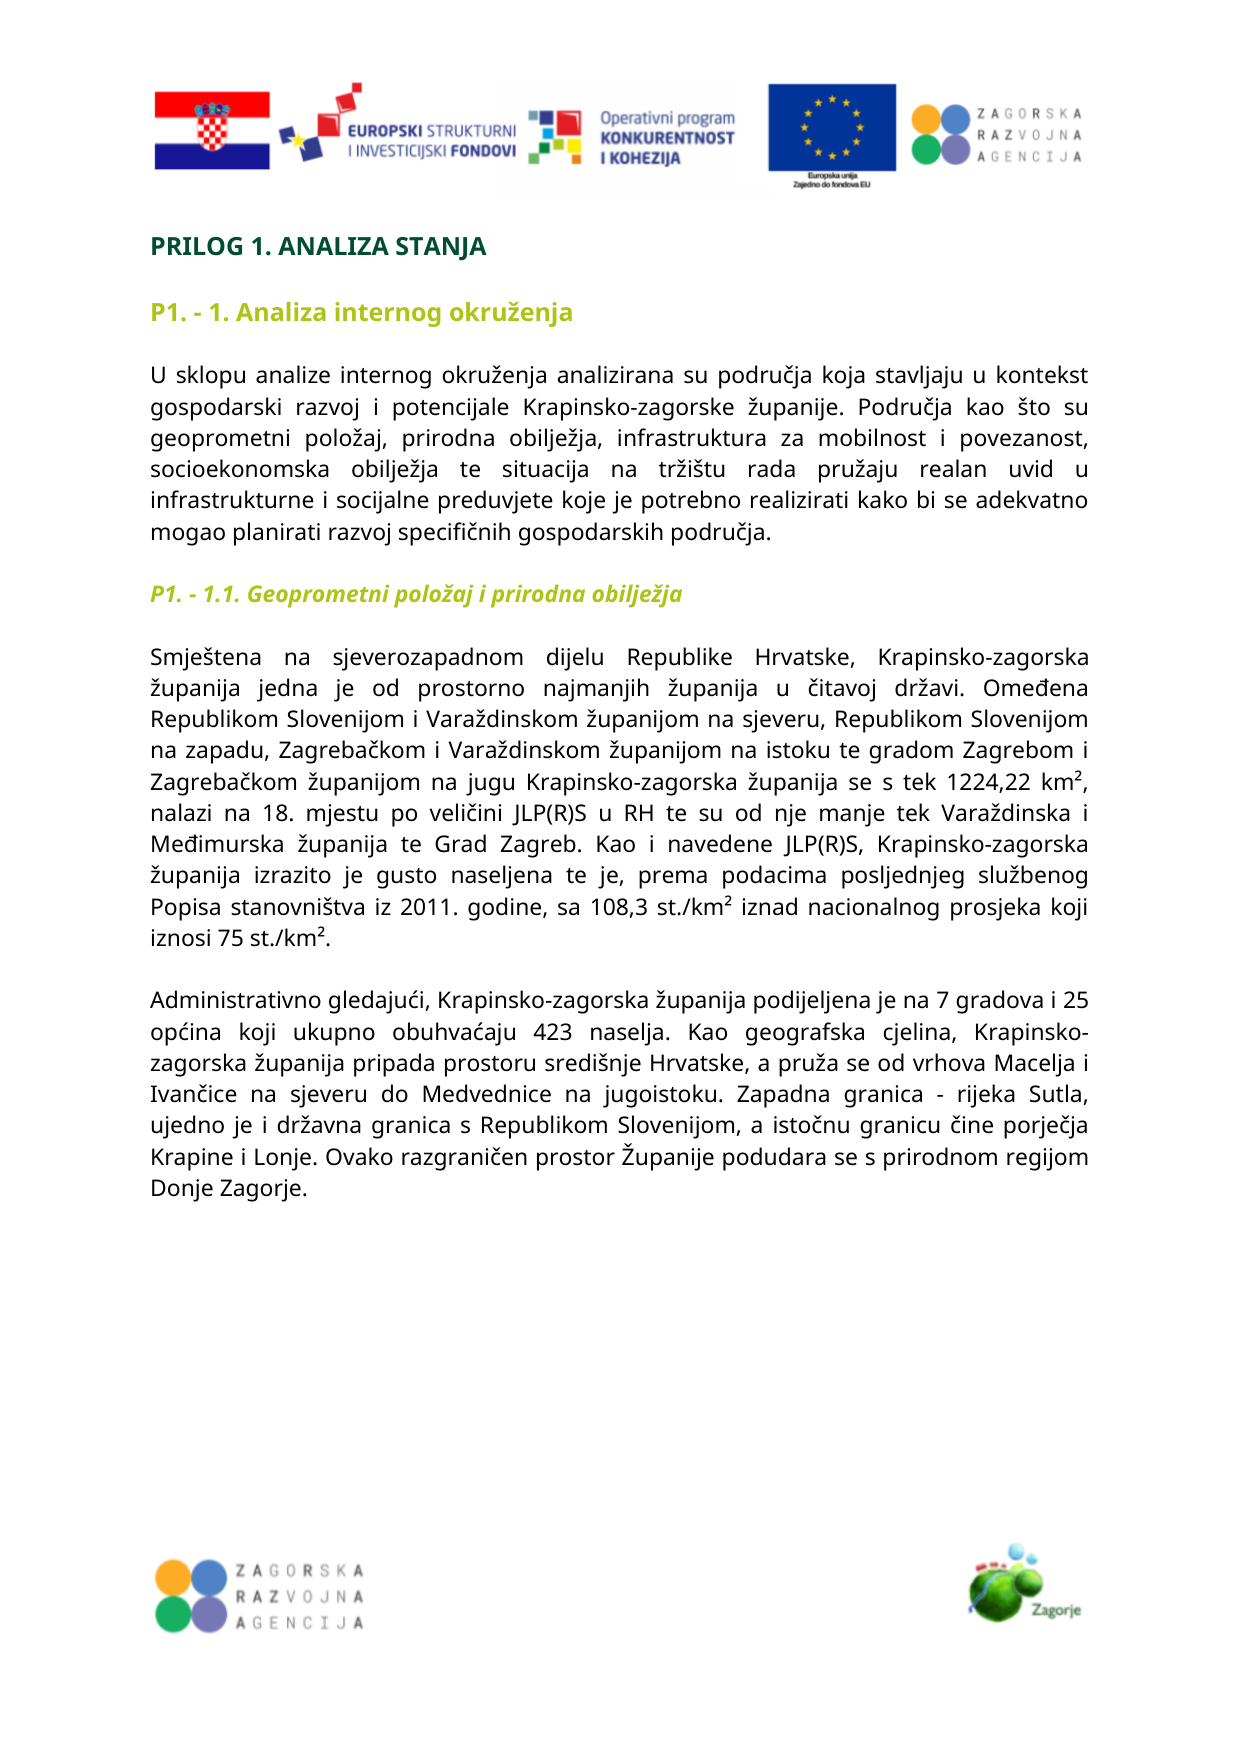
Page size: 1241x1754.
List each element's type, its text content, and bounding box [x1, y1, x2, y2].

subtitle PRILOG 1. ANALIZA STANJA [150, 229, 1090, 263]
text Smještena na sjeverozapadnom dijelu Republike Hrvatske, Krapinsko-zagorska županija jedna je od prostorno najmanjih županija u čitavoj državi. Omeđena Republikom Slovenijom i Varaždinskom županijom na sjeveru, Republikom Slovenijom na zapadu, Zagrebačkom i Varaždinskom županijom na istoku te gradom Zagrebom i Zagrebačkom županijom na jugu Krapinsko-zagorska županija se s tek 1224,22 km², nalazi na 18. mjestu po veličini JLP(R)S u RH te su od nje manje tek Varaždinska i Međimurska županija te Grad Zagreb. Kao i navedene JLP(R)S, Krapinsko-zagorska županija izrazito je gusto naseljena te je, prema podacima posljednjeg službenog Popisa stanovništva iz 2011. godine, sa 108,3 st./km² iznad nacionalnog prosjeka koji iznosi 75 st./km². [150, 641, 1090, 953]
picture [150, 1526, 1091, 1640]
subtitle P1. - 1. Analiza internog okruženja [150, 294, 1090, 328]
picture [150, 75, 1091, 194]
text U sklopu analize internog okruženja analizirana su područja koja stavljaju u kontekst gospodarski razvoj i potencijale Krapinsko-zagorske županije. Područja kao što su geoprometni položaj, prirodna obilježja, infrastruktura za mobilnost i povezanost, socioekonomska obilježja te situacija na tržištu rada pružaju realan uvid u infrastrukturne i socijalne preduvjete koje je potrebno realizirati kako bi se adekvatno mogao planirati razvoj specifičnih gospodarskih područja. [150, 359, 1090, 547]
text Administrativno gledajući, Krapinsko-zagorska županija podijeljena je na 7 gradova i 25 općina koji ukupno obuhvaćaju 423 naselja. Kao geografska cjelina, Krapinsko-zagorska županija pripada prostoru središnje Hrvatske, a pruža se od vrhova Macelja i Ivančice na sjeveru do Medvednice na jugoistoku. Zapadna granica - rijeka Sutla, ujedno je i državna granica s Republikom Slovenijom, a istočnu granicu čine porječja Krapine i Lonje. Ovako razgraničen prostor Županije podudara se s prirodnom regijom Donje Zagorje. [150, 984, 1090, 1203]
subtitle P1. - 1.1. Geoprometni položaj i prirodna obilježja [150, 578, 1090, 609]
